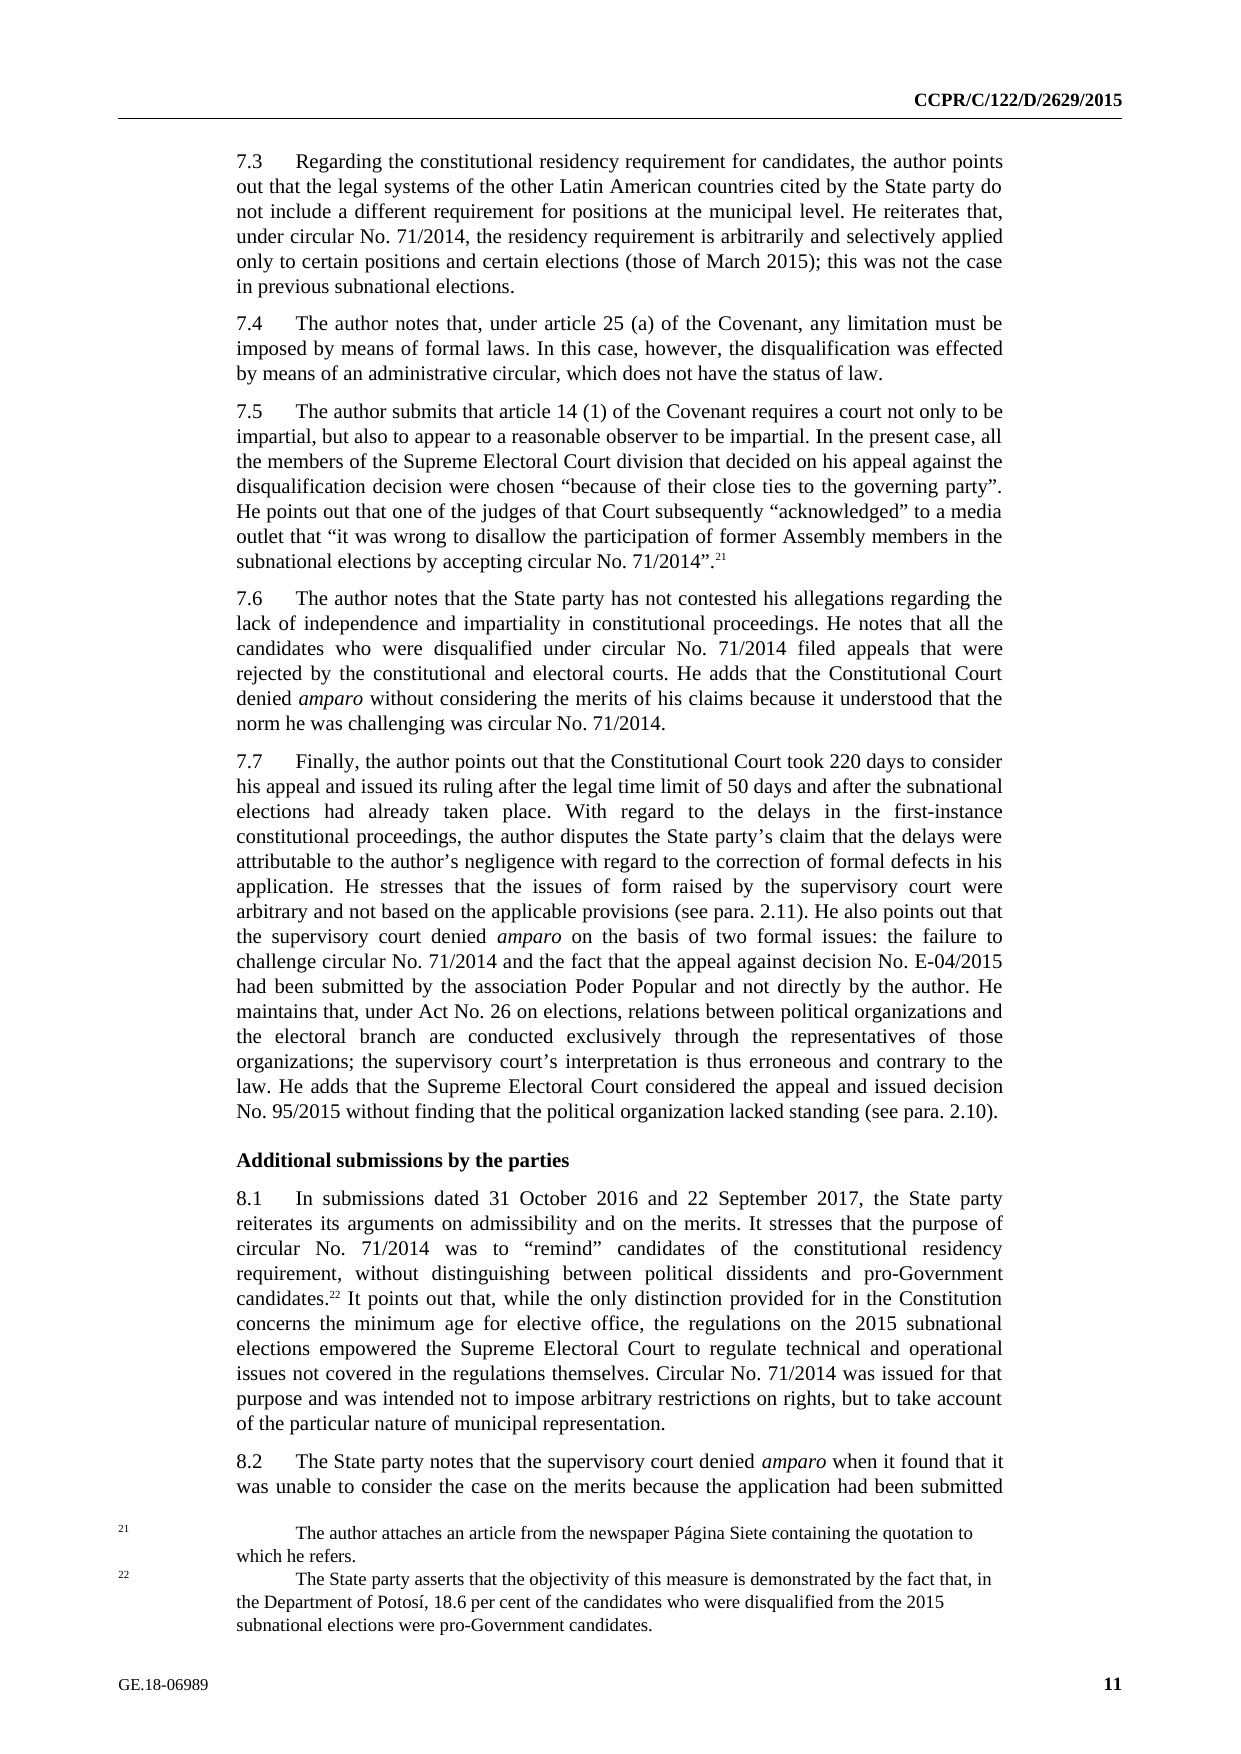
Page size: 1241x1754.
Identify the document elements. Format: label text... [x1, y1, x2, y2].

text 8.1 In submissions dated 31 October 2016 and 22 September 2017, the State party reiterates its arguments on admissibility and on the merits. It stresses that the purpose of circular No. 71/2014 was to “remind” candidates of the constitutional residency requirement, without distinguishing between political dissidents and pro-Government candidates. It points out that, while the only distinction provided for in the Constitution concerns the minimum age for elective office, the regulations on the 2015 subnational elections empowered the Supreme Electoral Court to regulate technical and operational issues not covered in the regulations themselves. Circular No. 71/2014 was issued for that purpose and was intended not to impose arbitrary restrictions on rights, but to take account of the particular nature of municipal representation. [236, 1185, 1004, 1435]
text 7.7 Finally, the author points out that the Constitutional Court took 220 days to consider his appeal and issued its ruling after the legal time limit of 50 days and after the subnational elections had already taken place. With regard to the delays in the first-instance constitutional proceedings, the author disputes the State party’s claim that the delays were attributable to the author’s negligence with regard to the correction of formal defects in his application. He stresses that the issues of form raised by the supervisory court were arbitrary and not based on the applicable provisions (see para. 2.11). He also points out that the supervisory court denied amparo on the basis of two formal issues: the failure to challenge circular No. 71/2014 and the fact that the appeal against decision No. E-04/2015 had been submitted by the association Poder Popular and not directly by the author. He maintains that, under Act No. 26 on elections, relations between political organizations and the electoral branch are conducted exclusively through the representatives of those organizations; the supervisory court’s interpretation is thus erroneous and contrary to the law. He adds that the Supreme Electoral Court considered the appeal and issued decision No. 95/2015 without finding that the political organization lacked standing (see para. 2.10). [236, 748, 1004, 1123]
text 7.5 The author submits that article 14 (1) of the Covenant requires a court not only to be impartial, but also to appear to a reasonable observer to be impartial. In the present case, all the members of the Supreme Electoral Court division that decided on his appeal against the disqualification decision were chosen “because of their close ties to the governing party”. He points out that one of the judges of that Court subsequently “acknowledged” to a media outlet that “it was wrong to disallow the participation of former Assembly members in the subnational elections by accepting circular No. 71/2014”. [236, 398, 1004, 573]
text 7.4 The author notes that, under article 25 (a) of the Covenant, any limitation must be imposed by means of formal laws. In this case, however, the disqualification was effected by means of an administrative circular, which does not have the status of law. [236, 310, 1004, 385]
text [236, 1448, 1004, 1498]
text Additional submissions by the parties [118, 1148, 1004, 1173]
text 7.6 The author notes that the State party has not contested his allegations regarding the lack of independence and impartiality in constitutional proceedings. He notes that all the candidates who were disqualified under circular No. 71/2014 filed appeals that were rejected by the constitutional and electoral courts. He adds that the Constitutional Court denied amparo without considering the merits of his claims because it understood that the norm he was challenging was circular No. 71/2014. [236, 585, 1004, 735]
text 7.3 Regarding the constitutional residency requirement for candidates, the author points out that the legal systems of the other Latin American countries cited by the State party do not include a different requirement for positions at the municipal level. He reiterates that, under circular No. 71/2014, the residency requirement is arbitrarily and selectively applied only to certain positions and certain elections (those of March 2015); this was not the case in previous subnational elections. [236, 148, 1004, 298]
